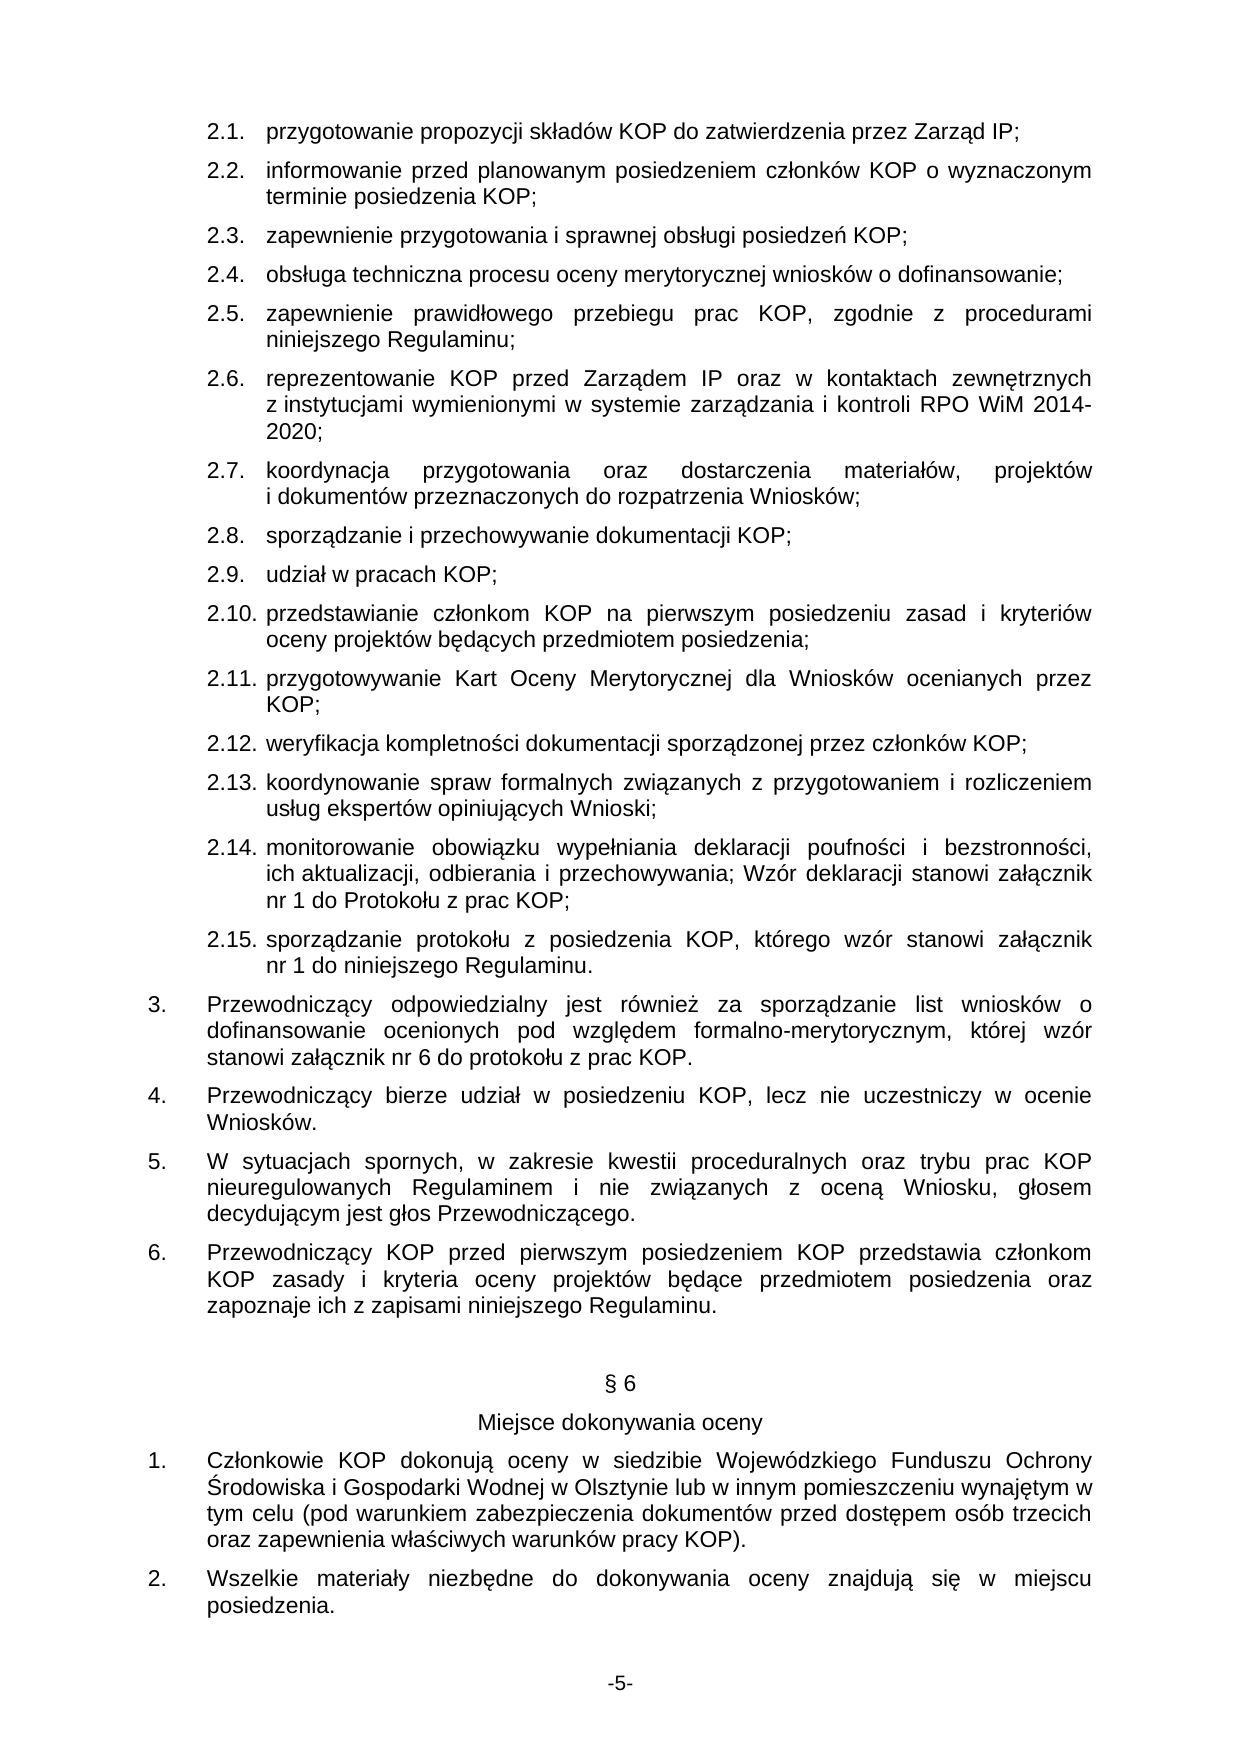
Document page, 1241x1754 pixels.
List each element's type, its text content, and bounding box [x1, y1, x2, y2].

list przedstawianie członkom KOP na pierwszym posiedzeniu zasad i kryteriów oceny projektów będących przedmiotem posiedzenia; [207, 599, 1093, 652]
list informowanie przed planowanym posiedzeniem członków KOP o wyznaczonym terminie posiedzenia KOP; [207, 157, 1093, 210]
list reprezentowanie KOP przed Zarządem IP oraz w kontaktach zewnętrznych z instytucjami wymienionymi w systemie zarządzania i kontroli RPO WiM 2014-2020; [207, 365, 1093, 444]
list obsługa techniczna procesu oceny merytorycznej wniosków o dofinansowanie; [207, 261, 1093, 287]
list sporządzanie protokołu z posiedzenia KOP, którego wzór stanowi załącznik nr 1 do niniejszego Regulaminu. [207, 926, 1093, 978]
list udział w pracach KOP; [207, 561, 1093, 587]
list zapewnienie przygotowania i sprawnej obsługi posiedzeń KOP; [207, 222, 1093, 248]
list przygotowywanie Kart Oceny Merytorycznej dla Wniosków ocenianych przez KOP; [207, 665, 1093, 717]
text § 6 [148, 1369, 1093, 1396]
list Członkowie KOP dokonują oceny w siedzibie Wojewódzkiego Funduszu Ochrony Środowiska i Gospodarki Wodnej w Olsztynie lub w innym pomieszczeniu wynajętym w tym celu (pod warunkiem zabezpieczenia dokumentów przed dostępem osób trzecich oraz zapewnienia właściwych warunków pracy KOP). [148, 1447, 1093, 1553]
list koordynowanie spraw formalnych związanych z przygotowaniem i rozliczeniem usług ekspertów opiniujących Wnioski; [207, 769, 1093, 822]
list zapewnienie prawidłowego przebiegu prac KOP, zgodnie z procedurami niniejszego Regulaminu; [207, 300, 1093, 353]
list koordynacja przygotowania oraz dostarczenia materiałów, projektów i dokumentów przeznaczonych do rozpatrzenia Wniosków; [207, 457, 1093, 509]
list Wszelkie materiały niezbędne do dokonywania oceny znajdują się w miejscu posiedzenia. [148, 1565, 1093, 1618]
list przygotowanie propozycji składów KOP do zatwierdzenia przez Zarząd IP; [207, 118, 1093, 144]
list Przewodniczący KOP przed pierwszym posiedzeniem KOP przedstawia członkom KOP zasady i kryteria oceny projektów będące przedmiotem posiedzenia oraz zapoznaje ich z zapisami niniejszego Regulaminu. [148, 1239, 1093, 1318]
list W sytuacjach spornych, w zakresie kwestii proceduralnych oraz trybu prac KOP nieuregulowanych Regulaminem i nie związanych z oceną Wniosku, głosem decydującym jest głos Przewodniczącego. [148, 1148, 1093, 1227]
list Przewodniczący bierze udział w posiedzeniu KOP, lecz nie uczestniczy w ocenie Wniosków. [148, 1082, 1093, 1135]
list Przewodniczący odpowiedzialny jest również za sporządzanie list wniosków o dofinansowanie ocenionych pod względem formalno-merytorycznym, której wzór stanowi załącznik nr 6 do protokołu z prac KOP. [148, 991, 1093, 1070]
text Miejsce dokonywania oceny [148, 1408, 1093, 1435]
list weryfikacja kompletności dokumentacji sporządzonej przez członków KOP; [207, 730, 1093, 756]
list sporządzanie i przechowywanie dokumentacji KOP; [207, 522, 1093, 548]
list monitorowanie obowiązku wypełniania deklaracji poufności i bezstronności, ich aktualizacji, odbierania i przechowywania; Wzór deklaracji stanowi załącznik nr 1 do Protokołu z prac KOP; [207, 834, 1093, 913]
